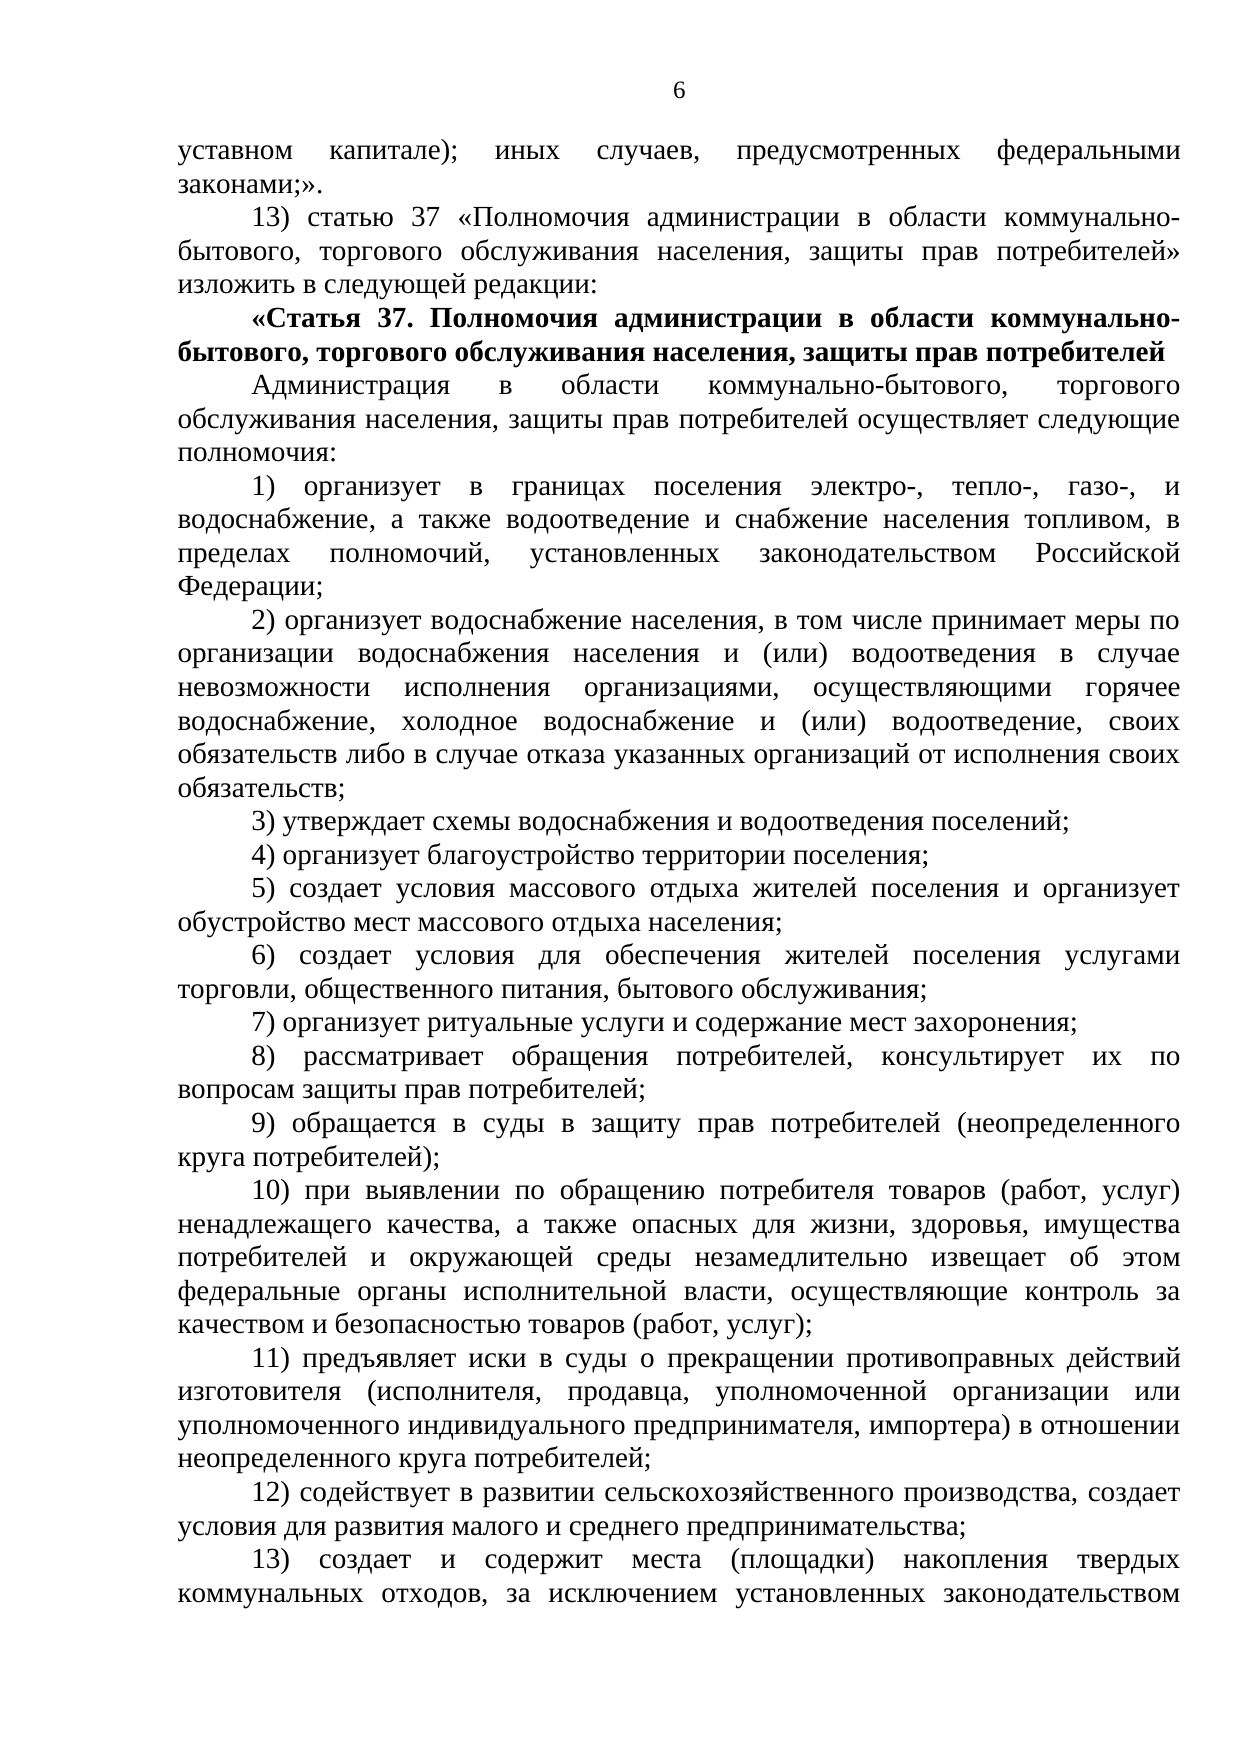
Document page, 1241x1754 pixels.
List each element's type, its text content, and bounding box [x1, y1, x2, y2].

text 5) создает условия массового отдыха жителей поселения и организует обустройство мест массового отдыха населения; [177, 870, 1181, 937]
text 8) рассматривает обращения потребителей, консультирует их по вопросам защиты прав потребителей; [177, 1038, 1181, 1105]
text 9) обращается в суды в защиту прав потребителей (неопределенного круга потребителей); [177, 1105, 1181, 1172]
text 10) при выявлении по обращению потребителя товаров (работ, услуг) ненадлежащего качества, а также опасных для жизни, здоровья, имущества потребителей и окружающей среды незамедлительно извещает об этом федеральные органы исполнительной власти, осуществляющие контроль за качеством и безопасностью товаров (работ, услуг); [177, 1172, 1181, 1340]
text 11) предъявляет иски в суды о прекращении противоправных действий изготовителя (исполнителя, продавца, уполномоченной организации или уполномоченного индивидуального предпринимателя, импортера) в отношении неопределенного круга потребителей; [177, 1340, 1181, 1474]
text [177, 132, 1181, 199]
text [177, 1541, 1181, 1608]
text 13) статью 37 «Полномочия администрации в области коммунально-бытового, торгового обслуживания населения, защиты прав потребителей» изложить в следующей редакции: [177, 199, 1181, 300]
text 4) организует благоустройство территории поселения; [177, 837, 1181, 870]
text 12) содействует в развитии сельскохозяйственного производства, создает условия для развития малого и среднего предпринимательства; [177, 1474, 1181, 1541]
text 2) организует водоснабжение населения, в том числе принимает меры по организации водоснабжения населения и (или) водоотведения в случае невозможности исполнения организациями, осуществляющими горячее водоснабжение, холодное водоснабжение и (или) водоотведение, своих обязательств либо в случае отказа указанных организаций от исполнения своих обязательств; [177, 602, 1181, 803]
text «Статья 37. Полномочия администрации в области коммунально-бытового, торгового обслуживания населения, защиты прав потребителей [177, 300, 1181, 367]
text 7) организует ритуальные услуги и содержание мест захоронения; [177, 1004, 1181, 1038]
text 3) утверждает схемы водоснабжения и водоотведения поселений; [177, 803, 1181, 837]
text Администрация в области коммунально-бытового, торгового обслуживания населения, защиты прав потребителей осуществляет следующие полномочия: [177, 367, 1181, 468]
text 6) создает условия для обеспечения жителей поселения услугами торговли, общественного питания, бытового обслуживания; [177, 937, 1181, 1004]
text 1) организует в границах поселения электро-, тепло-, газо-, и водоснабжение, а также водоотведение и снабжение населения топливом, в пределах полномочий, установленных законодательством Российской Федерации; [177, 468, 1181, 602]
